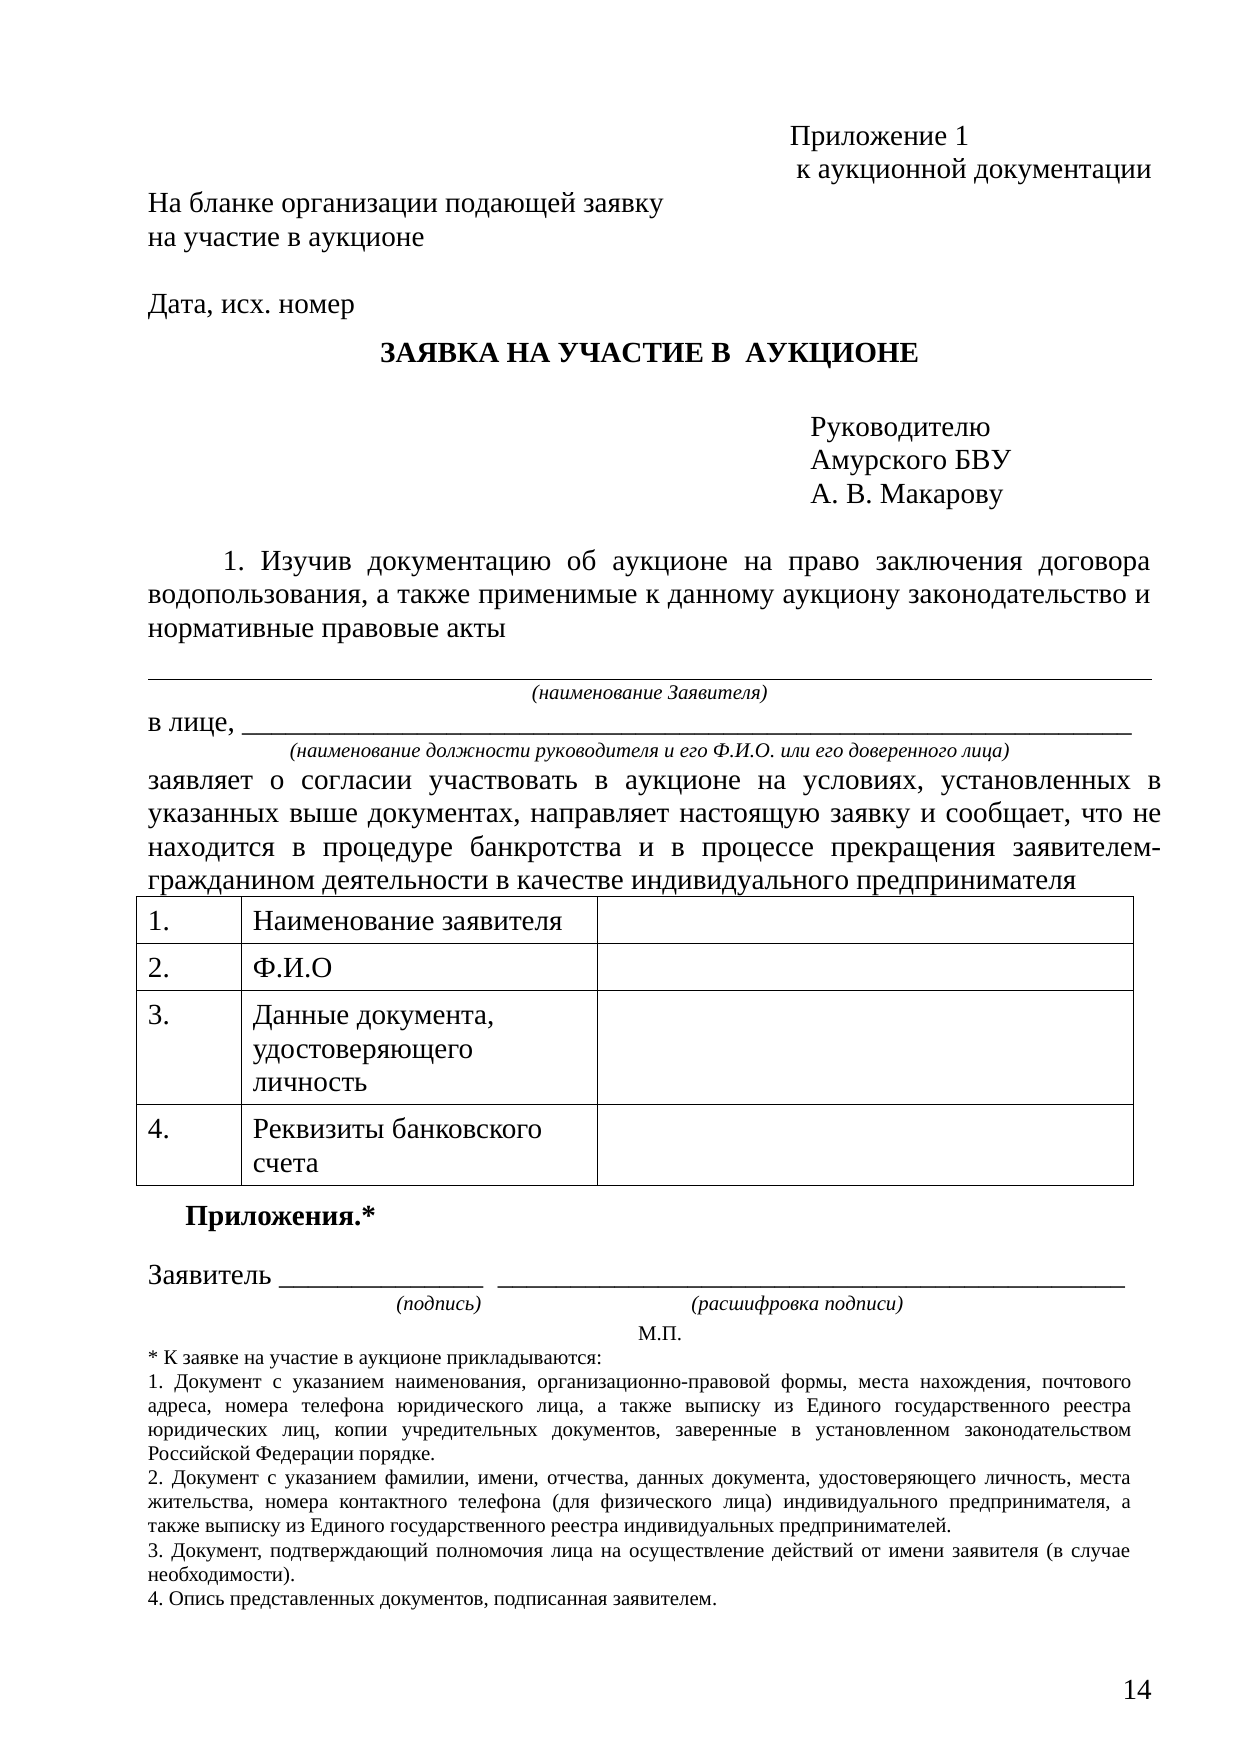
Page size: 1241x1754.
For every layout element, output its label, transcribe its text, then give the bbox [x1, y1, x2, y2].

text ЗАЯВКА НА УЧАСТИЕ В АУКЦИОНЕ [148, 335, 1152, 368]
table_header [598, 897, 1133, 943]
text на участие в аукционе [148, 219, 1152, 252]
table_cell Реквизиты банковского счета [242, 1105, 597, 1185]
table_cell 3. [137, 991, 241, 1104]
text Приложения.* [185, 1198, 1132, 1232]
text Дата, исх. номер [148, 286, 1152, 319]
text 4. Опись представленных документов, подписанная заявителем. [148, 1586, 1132, 1610]
table_cell [598, 944, 1133, 990]
table_header 1. [137, 897, 241, 943]
text (наименование должности руководителя и его Ф.И.О. или его доверенного лица) [148, 738, 1152, 762]
text А. В. Макарову [660, 476, 1152, 509]
text 3. Документ, подтверждающий полномочия лица на осуществление действий от имени заявителя (в случае необходимости). [148, 1537, 1132, 1586]
text Руководителю [660, 409, 1152, 442]
text 1. Изучив документацию об аукционе на право заключения договора водопользования, а также применимые к данному аукциону законодательство и нормативные правовые акты [148, 543, 1152, 643]
text Приложение 1 [148, 118, 1152, 152]
text Заявитель ______________ ___________________________________________ [148, 1257, 1152, 1291]
table_cell 4. [137, 1105, 241, 1185]
text На бланке организации подающей заявку [148, 185, 1152, 219]
text (подпись) (расшифровка подписи) [148, 1291, 1152, 1315]
table_cell 2. [137, 944, 241, 990]
text 2. Документ с указанием фамилии, имени, отчества, данных документа, удостоверяющего личность, места жительства, номера контактного телефона (для физического лица) индивидуального предпринимателя, а также выписку из Единого государственного реестра индивидуальных предпринимателей. [148, 1465, 1132, 1537]
table_cell Ф.И.О [242, 944, 597, 990]
text заявляет о согласии участвовать в аукционе на условиях, установленных в указанных выше документах, направляет настоящую заявку и сообщает, что не находится в процедуре банкротства и в процессе прекращения заявителем-гражданином деятельности в качестве индивидуального предпринимателя [148, 762, 1162, 896]
table_cell [598, 991, 1133, 1104]
table_cell Данные документа, удостоверяющего личность [242, 991, 597, 1104]
text Амурского БВУ [660, 442, 1152, 476]
text к аукционной документации [148, 152, 1152, 185]
table_cell [598, 1105, 1133, 1185]
table_header Наименование заявителя [242, 897, 597, 943]
text (наименование Заявителя) [148, 680, 1152, 704]
text в лице, _____________________________________________________________ [148, 704, 1152, 738]
text М.П. * К заявке на участие в аукционе прикладываются: [148, 1321, 1152, 1369]
text 1. Документ с указанием наименования, организационно-правовой формы, места нахождения, почтового адреса, номера телефона юридического лица, а также выписку из Единого государственного реестра юридических лиц, копии учредительных документов, заверенные в установленном законодательством Российской Федерации порядке. [148, 1369, 1132, 1465]
